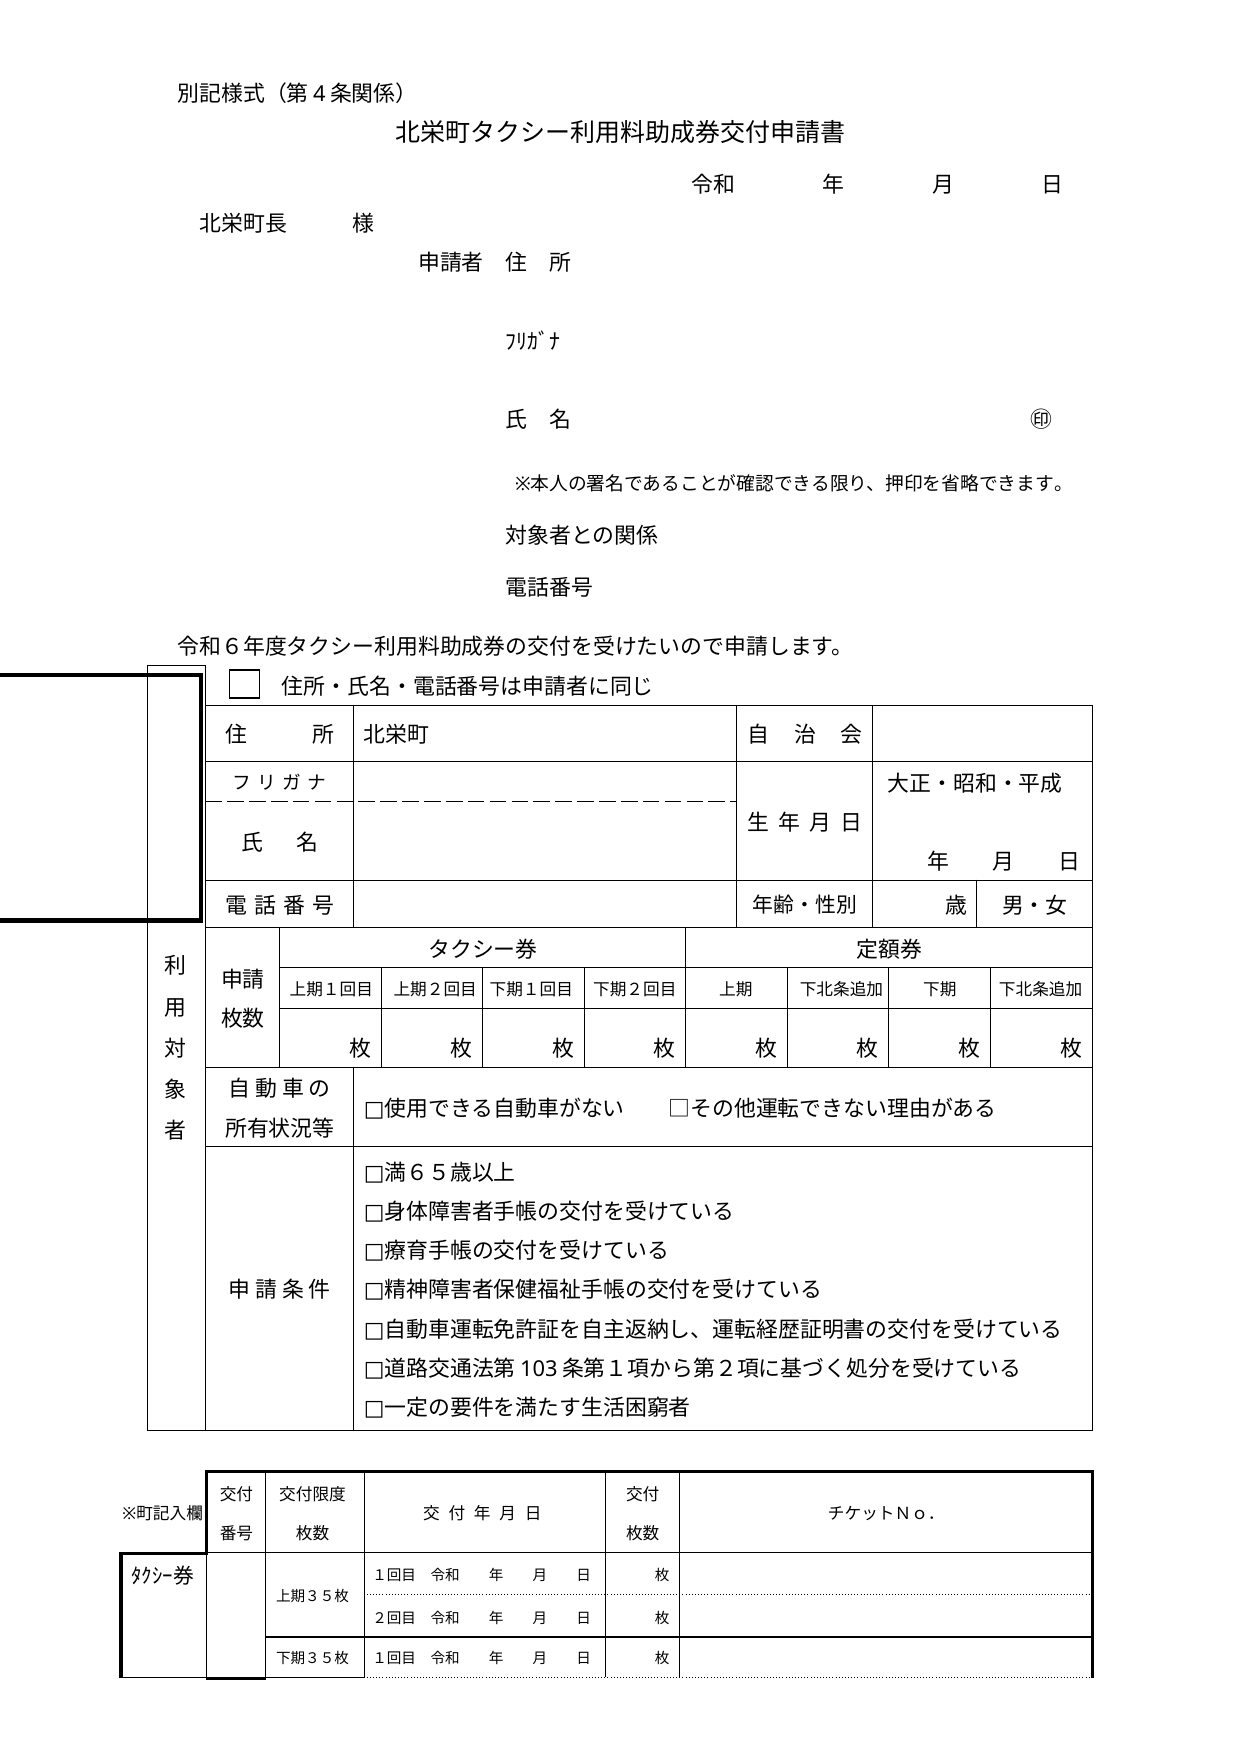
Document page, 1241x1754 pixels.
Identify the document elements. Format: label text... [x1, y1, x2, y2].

table_cell ﾀｸｼｰ券 [123, 1555, 206, 1677]
table_cell [680, 1638, 1091, 1677]
table_cell 上期 [686, 968, 787, 1007]
table_header 住所・氏名・電話番号は申請者に同じ [206, 665, 1068, 705]
table_header チケットＮｏ． [680, 1473, 1091, 1552]
text 北栄町タクシー利用料助成券交付申請書 [177, 111, 1063, 150]
table_cell １回目 令和 年 月 日 [365, 1553, 605, 1594]
table_cell 年齢・性別 [737, 881, 872, 927]
table_header 交付 枚数 [606, 1473, 679, 1552]
table_cell □使用できる自動車がない □その他運転できない理由がある [354, 1068, 1092, 1146]
table_cell [873, 706, 1092, 761]
table_cell [354, 762, 736, 801]
text 申請者 住 所 [418, 241, 1063, 281]
table_header 利用対象者 [148, 666, 205, 1429]
table_cell 下期 [889, 968, 990, 1007]
table_cell 下期１回目 [483, 968, 584, 1007]
table_cell 生年月日 [737, 762, 872, 879]
table_header 交付年月日 [365, 1473, 605, 1552]
table_header 交付限度 枚数 [266, 1473, 364, 1552]
table_cell 枚 [280, 1009, 381, 1067]
text ﾌﾘｶﾞﾅ [505, 320, 1063, 359]
table_cell 枚 [889, 1009, 990, 1067]
table_header 交付 番号 [208, 1473, 265, 1552]
table_cell [207, 1553, 265, 1677]
table_cell 申 請 条 件 [206, 1147, 353, 1429]
table_header ※町記入欄 [121, 1470, 205, 1552]
table_cell 上期２回目 [382, 968, 482, 1007]
table_cell 北栄町 [354, 706, 736, 761]
table_cell 氏名 [206, 801, 353, 879]
table_cell [680, 1594, 1091, 1636]
table_cell １回目 令和 年 月 日 [365, 1638, 605, 1677]
table_cell 枚 [585, 1009, 685, 1067]
table_cell 枚 [483, 1009, 584, 1067]
text 令和 年 月 日 [177, 163, 1063, 202]
table_cell 下期２回目 [585, 968, 685, 1007]
text 北長 様 [177, 202, 1063, 241]
table_cell 枚 [382, 1009, 482, 1067]
table_cell 枚 [606, 1638, 679, 1677]
table_cell 電話番号 [206, 881, 353, 927]
table_cell 定額券 [686, 928, 1092, 967]
text 別記様式（第4条関係） [177, 72, 1063, 111]
table_cell 自治会 [737, 706, 872, 761]
table_cell ２回目 令和 年 月 日 [365, 1594, 605, 1636]
table_cell 自 動 車 の 所有状況等 [206, 1068, 353, 1146]
table_cell 下北条追加 [788, 968, 888, 1007]
table_cell 申請枚数 [206, 928, 279, 1067]
table_cell 枚 [606, 1594, 679, 1636]
table_cell 上期１回目 [280, 968, 381, 1007]
text 対象者との関係 [505, 514, 1063, 554]
table_cell 大正・昭和・平成 年 月 日 [873, 762, 1092, 879]
table_cell 男・女 [977, 881, 1092, 927]
table_cell [680, 1553, 1091, 1594]
table_cell 枚 [606, 1553, 679, 1594]
table_cell □満６５歳以上 □身体障害者手帳の交付を受けている □療育手帳の交付を受けている □精神障害者保健福祉手帳の交付を受けている □自動車運転免許証を自主返納し、運転経歴証明書の交付を受けている □道路交通法第103条第１項から第２項に基づく処分を受けている □一定の要件を満たす生活困窮者 [354, 1147, 1092, 1429]
table_cell [354, 801, 736, 879]
text 電話番号 [505, 566, 1063, 606]
table_cell フリガナ [206, 762, 353, 801]
table_cell 上期３５枚 [266, 1553, 364, 1636]
table_cell 下北条追加 [991, 968, 1092, 1007]
table_cell 枚 [788, 1009, 888, 1067]
table_cell 枚 [991, 1009, 1092, 1067]
text 氏 名 ㊞ [505, 398, 1063, 438]
table_cell 下期３５枚 [266, 1638, 364, 1677]
text ※本人の署名であることが確認できる限り、押印を省略できます。 [177, 463, 1063, 502]
text 令和６年度タクシー利用料助成券の交付を受けたいので申請します。 [177, 625, 1063, 664]
table_cell 住 所 [206, 706, 353, 761]
table_cell [354, 881, 736, 927]
table_cell 歳 [873, 881, 976, 927]
table_cell タクシー券 [280, 928, 685, 967]
table_cell 枚 [686, 1009, 787, 1067]
